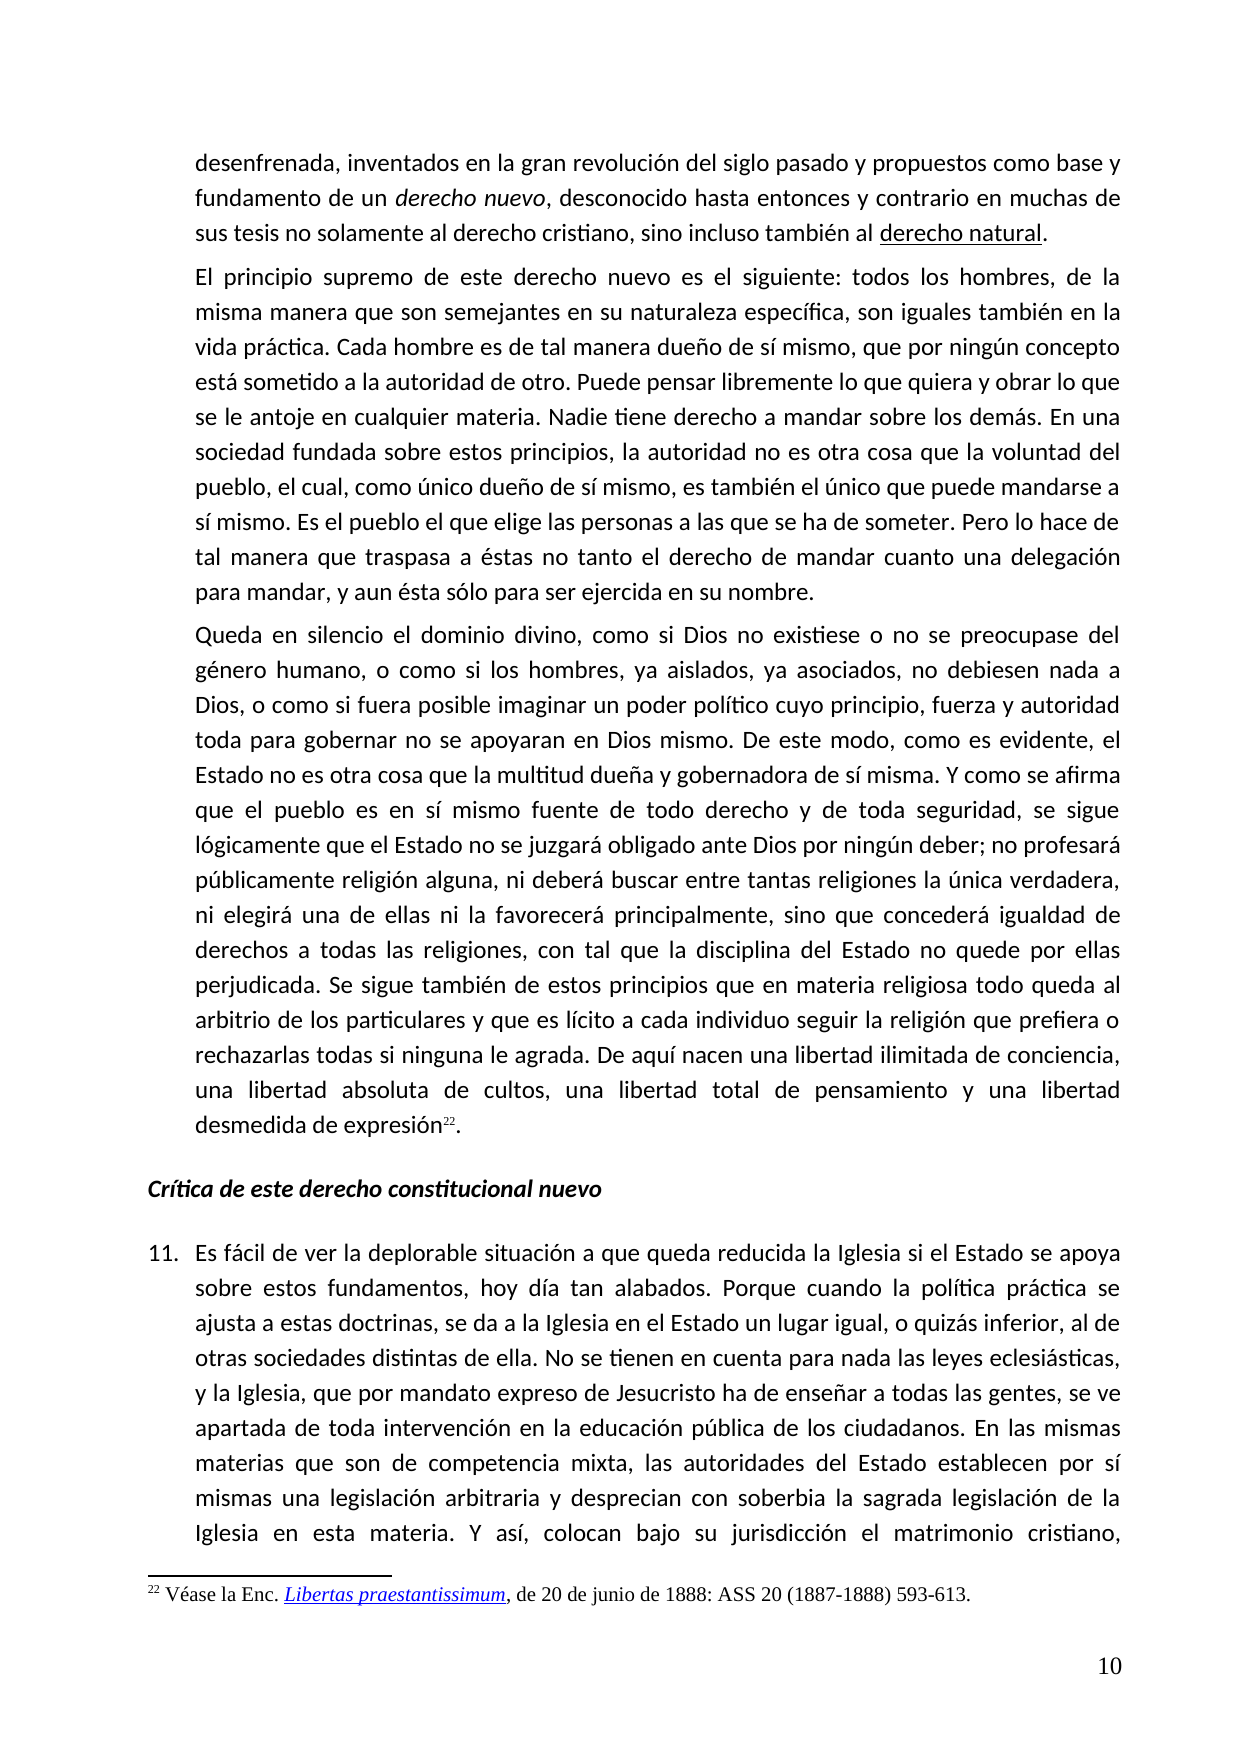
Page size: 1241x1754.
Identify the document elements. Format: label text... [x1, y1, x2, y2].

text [148, 148, 1122, 248]
text Crítica de este derecho constitucional nuevo [148, 1173, 1122, 1204]
text Queda en silencio el dominio divino, como si Dios no existiese o no se preocupase del género humano, o como si los hombres, ya aislados, ya asociados, no debiesen nada a Dios, o como si fuera posible imaginar un poder político cuyo principio, fuerza y autoridad toda para gobernar no se apoyaran en Dios mismo. De este modo, como es evidente, el Estado no es otra cosa que la multitud dueña y gobernadora de sí misma. Y como se afirma que el pueblo es en sí mismo fuente de todo derecho y de toda seguridad, se sigue lógicamente que el Estado no se juzgará obligado ante Dios por ningún deber; no profesará públicamente religión alguna, ni deberá buscar entre tantas religiones la única verdadera, ni elegirá una de ellas ni la favorecerá principalmente, sino que concederá igualdad de derechos a todas las religiones, con tal que la disciplina del Estado no quede por ellas perjudicada. Se sigue también de estos principios que en materia religiosa todo queda al arbitrio de los particulares y que es lícito a cada individuo seguir la religión que prefiera o rechazarlas todas si ninguna le agrada. De aquí nacen una libertad ilimitada de conciencia, una libertad absoluta de cultos, una libertad total de pensamiento y una libertad desmedida de expresión. [195, 619, 1122, 1140]
text El principio supremo de este derecho nuevo es el siguiente: todos los hombres, de la misma manera que son semejantes en su naturaleza específica, son iguales también en la vida práctica. Cada hombre es de tal manera dueño de sí mismo, que por ningún concepto está sometido a la autoridad de otro. Puede pensar libremente lo que quiera y obrar lo que se le antoje en cualquier materia. Nadie tiene derecho a mandar sobre los demás. En una sociedad fundada sobre estos principios, la autoridad no es otra cosa que la voluntad del pueblo, el cual, como único dueño de sí mismo, es también el único que puede mandarse a sí mismo. Es el pueblo el que elige las personas a las que se ha de someter. Pero lo hace de tal manera que traspasa a éstas no tanto el derecho de mandar cuanto una delegación para mandar, y aun ésta sólo para ser ejercida en su nombre. [195, 261, 1122, 606]
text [148, 1238, 1122, 1548]
